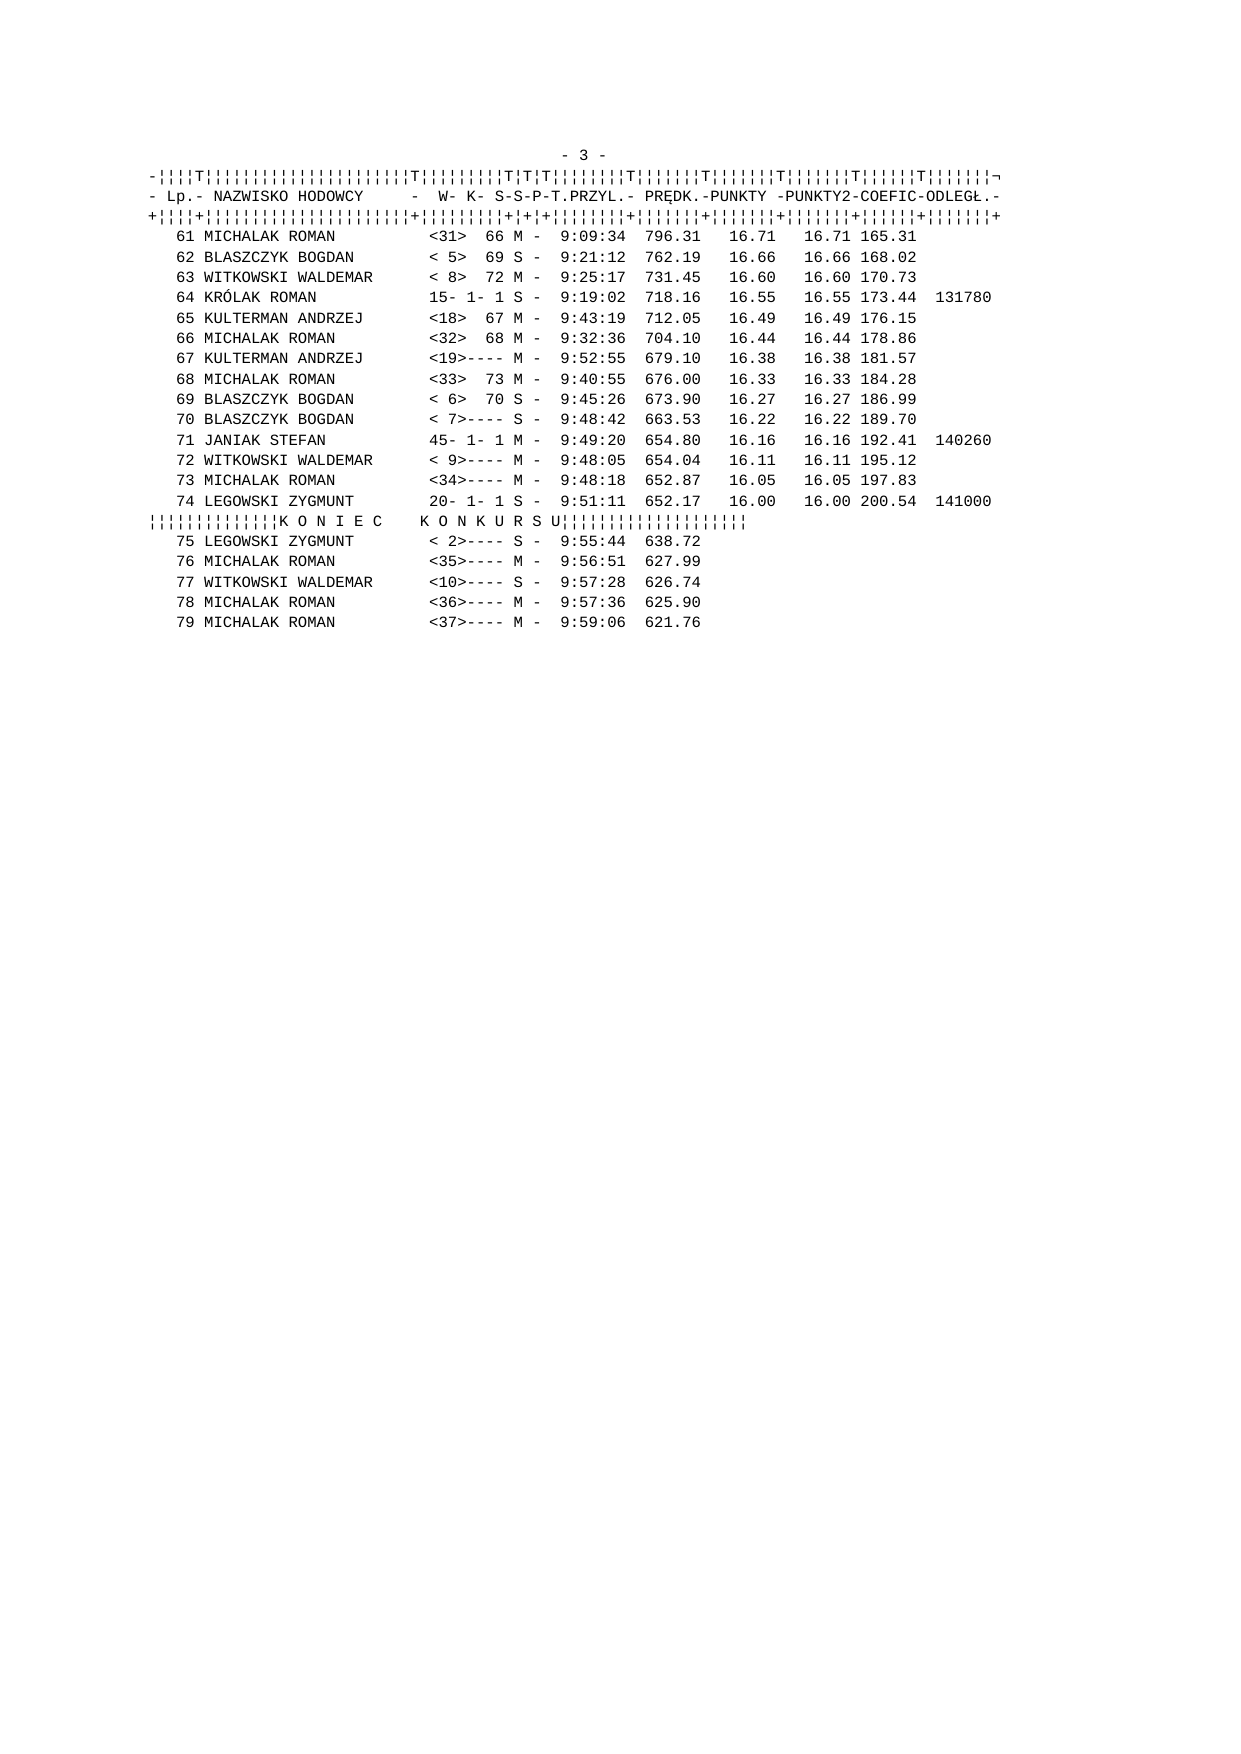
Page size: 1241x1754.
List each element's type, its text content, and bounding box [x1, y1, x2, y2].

text 62 BLASZCZYK BOGDAN < 5> 69 S - 9:21:12 762.19 16.66 16.66 168.02 [148, 249, 1093, 267]
text 66 MICHALAK ROMAN <32> 68 M - 9:32:36 704.10 16.44 16.44 178.86 [148, 330, 1093, 348]
text +¦¦¦¦+¦¦¦¦¦¦¦¦¦¦¦¦¦¦¦¦¦¦¦¦¦¦+¦¦¦¦¦¦¦¦¦+¦+¦+¦¦¦¦¦¦¦¦+¦¦¦¦¦¦¦+¦¦¦¦¦¦¦+¦¦¦¦¦¦¦+¦¦¦¦¦¦+¦¦¦¦¦¦¦+ [148, 208, 1093, 226]
text 75 LEGOWSKI ZYGMUNT < 2>---- S - 9:55:44 638.72 [148, 533, 1093, 551]
text 71 JANIAK STEFAN 45- 1- 1 M - 9:49:20 654.80 16.16 16.16 192.41 140260 [148, 432, 1093, 450]
text - 3 - [148, 148, 1093, 165]
text 64 KRÓLAK ROMAN 15- 1- 1 S - 9:19:02 718.16 16.55 16.55 173.44 131780 [148, 290, 1093, 307]
text 73 MICHALAK ROMAN <34>---- M - 9:48:18 652.87 16.05 16.05 197.83 [148, 473, 1093, 490]
text - Lp.- NAZWISKO HODOWCY - W- K- S-S-P-T.PRZYL.- PRĘDK.-PUNKTY -PUNKTY2-COEFIC-ODLEGŁ.- [148, 188, 1093, 206]
text 72 WITKOWSKI WALDEMAR < 9>---- M - 9:48:05 654.04 16.11 16.11 195.12 [148, 452, 1093, 470]
text ¦¦¦¦¦¦¦¦¦¦¦¦¦¦K O N I E C K O N K U R S U¦¦¦¦¦¦¦¦¦¦¦¦¦¦¦¦¦¦¦¦ [148, 513, 1093, 531]
text 63 WITKOWSKI WALDEMAR < 8> 72 M - 9:25:17 731.45 16.60 16.60 170.73 [148, 269, 1093, 287]
text 78 MICHALAK ROMAN <36>---- M - 9:57:36 625.90 [148, 594, 1093, 612]
text 67 KULTERMAN ANDRZEJ <19>---- M - 9:52:55 679.10 16.38 16.38 181.57 [148, 351, 1093, 368]
text 77 WITKOWSKI WALDEMAR <10>---- S - 9:57:28 626.74 [148, 574, 1093, 592]
text 61 MICHALAK ROMAN <31> 66 M - 9:09:34 796.31 16.71 16.71 165.31 [148, 229, 1093, 247]
text 70 BLASZCZYK BOGDAN < 7>---- S - 9:48:42 663.53 16.22 16.22 189.70 [148, 412, 1093, 429]
text 68 MICHALAK ROMAN <33> 73 M - 9:40:55 676.00 16.33 16.33 184.28 [148, 371, 1093, 389]
text 76 MICHALAK ROMAN <35>---- M - 9:56:51 627.99 [148, 554, 1093, 572]
text 74 LEGOWSKI ZYGMUNT 20- 1- 1 S - 9:51:11 652.17 16.00 16.00 200.54 141000 [148, 493, 1093, 511]
text 79 MICHALAK ROMAN <37>---- M - 9:59:06 621.76 [148, 615, 1093, 632]
text -¦¦¦¦T¦¦¦¦¦¦¦¦¦¦¦¦¦¦¦¦¦¦¦¦¦¦T¦¦¦¦¦¦¦¦¦T¦T¦T¦¦¦¦¦¦¦¦T¦¦¦¦¦¦¦T¦¦¦¦¦¦¦T¦¦¦¦¦¦¦T¦¦¦¦¦¦T¦¦¦¦¦¦¦¬ [148, 168, 1093, 186]
text 69 BLASZCZYK BOGDAN < 6> 70 S - 9:45:26 673.90 16.27 16.27 186.99 [148, 391, 1093, 409]
text 65 KULTERMAN ANDRZEJ <18> 67 M - 9:43:19 712.05 16.49 16.49 176.15 [148, 310, 1093, 328]
